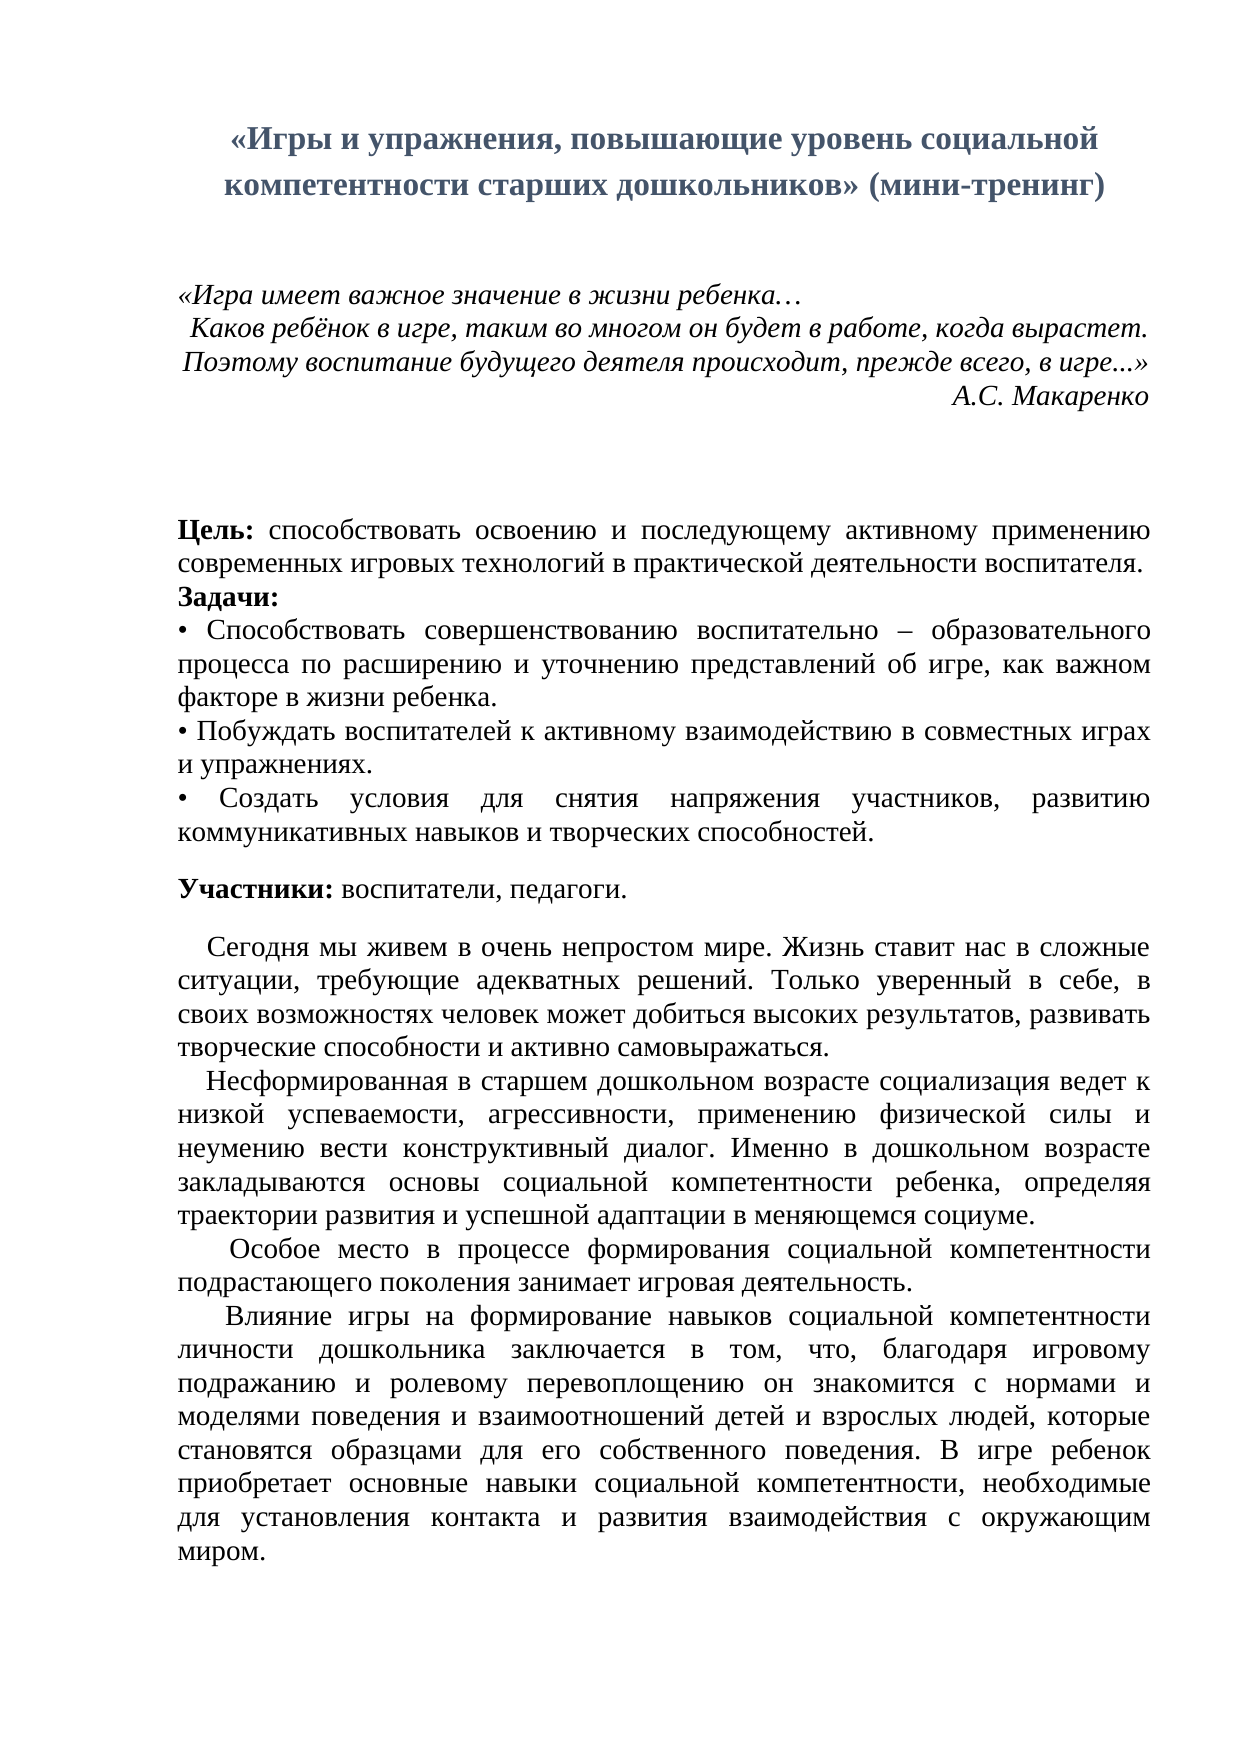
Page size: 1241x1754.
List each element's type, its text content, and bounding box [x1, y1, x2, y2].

text «Игра имеет важное значение в жизни ребенка… [177, 277, 1152, 311]
text Цель: способствовать освоению и последующему активному применению современных игровых технологий в практической деятельности воспитателя. [177, 512, 1152, 579]
text Задачи: [177, 579, 1152, 612]
text • Способствовать совершенствованию воспитательно – образовательного процесса по расширению и уточнению представлений об игре, как важном факторе в жизни ребенка. [177, 612, 1152, 713]
text Сегодня мы живем в очень непростом мире. Жизнь ставит нас в сложные ситуации, требующие адекватных решений. Только уверенный в себе, в своих возможностях человек может добиться высоких результатов, развивать творческие способности и активно самовыражаться. [177, 929, 1152, 1063]
text • Создать условия для снятия напряжения участников, развитию коммуникативных навыков и творческих способностей. [177, 780, 1152, 847]
text Каков ребёнок в игре, таким во многом он будет в работе, когда вырастет. Поэтому воспитание будущего деятеля происходит, прежде всего, в игре...» А.С. Макаренко [177, 311, 1152, 411]
text «Игры и упражнения, повышающие уровень социальной компетентности старших дошкольников» (мини-тренинг) [177, 118, 1152, 203]
text Особое место в процессе формирования социальной компетентности подрастающего поколения занимает игровая деятельность. [177, 1231, 1152, 1298]
text Участники: воспитатели, педагоги. [177, 871, 1152, 905]
text Несформированная в старшем дошкольном возрасте социализация ведет к низкой успеваемости, агрессивности, применению физической силы и неумению вести конструктивный диалог. Именно в дошкольном возрасте закладываются основы социальной компетентности ребенка, определяя траектории развития и успешной адаптации в меняющемся социуме. [177, 1063, 1152, 1231]
text • Побуждать воспитателей к активному взаимодействию в совместных играх и упражнениях. [177, 713, 1152, 780]
text Влияние игры на формирование навыков социальной компетентности личности дошкольника заключается в том, что, благодаря игровому подражанию и ролевому перевоплощению он знакомится с нормами и моделями поведения и взаимоотношений детей и взрослых людей, которые становятся образцами для его собственного поведения. В игре ребенок приобретает основные навыки социальной компетентности, необходимые для установления контакта и развития взаимодействия с окружающим миром. [177, 1298, 1152, 1566]
